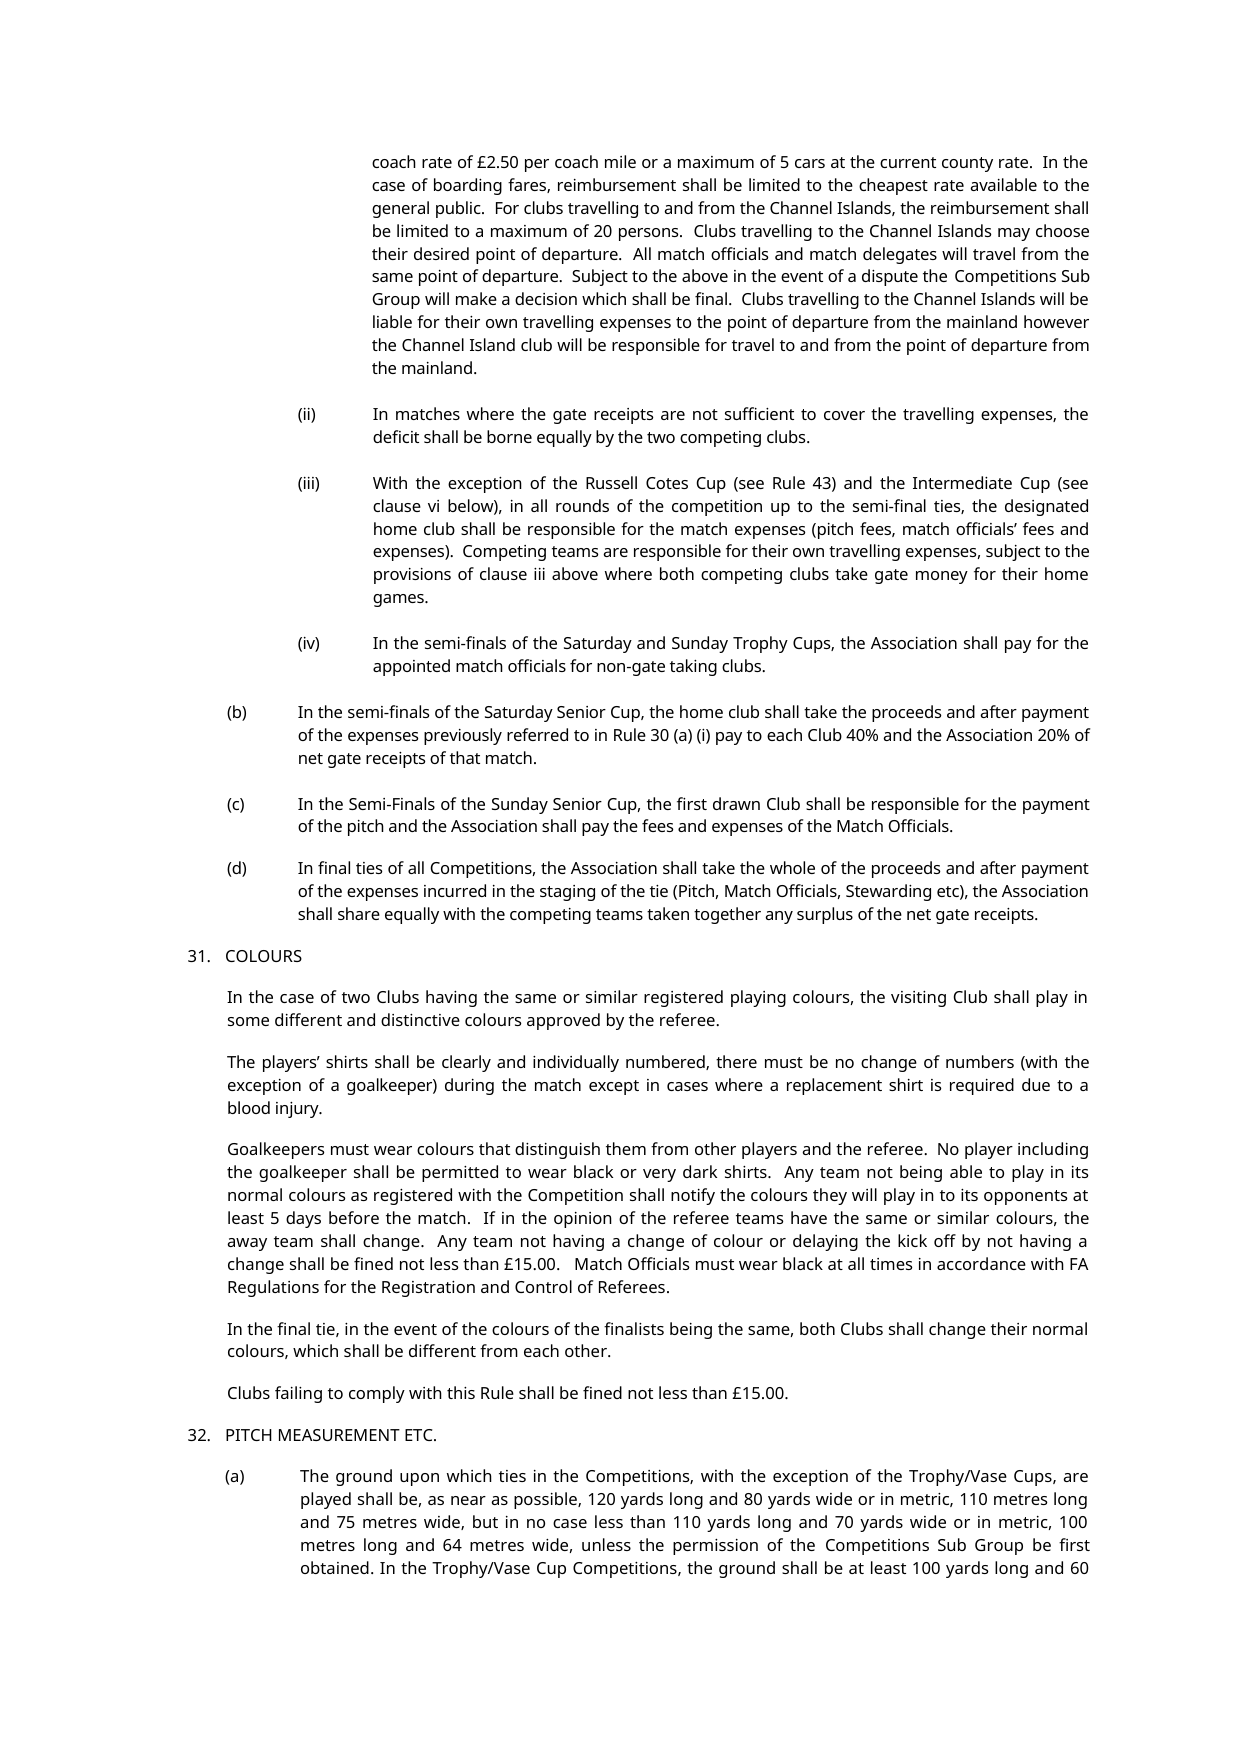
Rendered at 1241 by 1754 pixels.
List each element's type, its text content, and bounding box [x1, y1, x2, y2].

text (b) In the semi-finals of the Saturday Senior Cup, the home club shall take the proceeds and after payment of the expenses previously referred to in Rule 30 (a) (i) pay to each Club 40% and the Association 20% of net gate receipts of that match. [227, 700, 1090, 769]
text (d) In final ties of all Competitions, the Association shall take the whole of the proceeds and after payment of the expenses incurred in the staging of the tie (Pitch, Match Officials, Stewarding etc), the Association shall share equally with the competing teams taken together any surplus of the net gate receipts. [227, 856, 1090, 925]
list In the semi-finals of the Saturday and Sunday Trophy Cups, the Association shall pay for the appointed match officials for non-gate taking clubs. [298, 631, 1090, 677]
text 32. PITCH MEASUREMENT ETC. [187, 1423, 1090, 1446]
list With the exception of the Russell Cotes Cup (see Rule 43) and the Intermediate Cup (see clause vi below), in all rounds of the competition up to the semi-final ties, the designated home club shall be responsible for the match expenses (pitch fees, match officials’ fees and expenses). Competing teams are responsible for their own travelling expenses, subject to the provisions of clause iii above where both competing clubs take gate money for their home games. [298, 471, 1090, 608]
text In the case of two Clubs having the same or similar registered playing colours, the visiting Club shall play in some different and distinctive colours approved by the referee. [227, 985, 1090, 1031]
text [225, 1464, 1090, 1579]
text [298, 150, 1090, 379]
text (c) In the Semi-Finals of the Sunday Senior Cup, the first drawn Club shall be responsible for the payment of the pitch and the Association shall pay the fees and expenses of the Match Officials. [227, 792, 1090, 837]
text 31. COLOURS [187, 944, 1090, 967]
text In the final tie, in the event of the colours of the finalists being the same, both Clubs shall change their normal colours, which shall be different from each other. [227, 1317, 1090, 1362]
text Goalkeepers must wear colours that distinguish them from other players and the referee. No player including the goalkeeper shall be permitted to wear black or very dark shirts. Any team not being able to play in its normal colours as registered with the Competition shall notify the colours they will play in to its opponents at least 5 days before the match. If in the opinion of the referee teams have the same or similar colours, the away team shall change. Any team not having a change of colour or delaying the kick off by not having a change shall be fined not less than £15.00. Match Officials must wear black at all times in accordance with FA Regulations for the Registration and Control of Referees. [227, 1137, 1090, 1298]
text Clubs failing to comply with this Rule shall be fined not less than £15.00. [227, 1381, 1090, 1404]
list In matches where the gate receipts are not sufficient to cover the travelling expenses, the deficit shall be borne equally by the two competing clubs. [298, 402, 1090, 448]
text The players’ shirts shall be clearly and individually numbered, there must be no change of numbers (with the exception of a goalkeeper) during the match except in cases where a replacement shirt is required due to a blood injury. [227, 1050, 1090, 1119]
